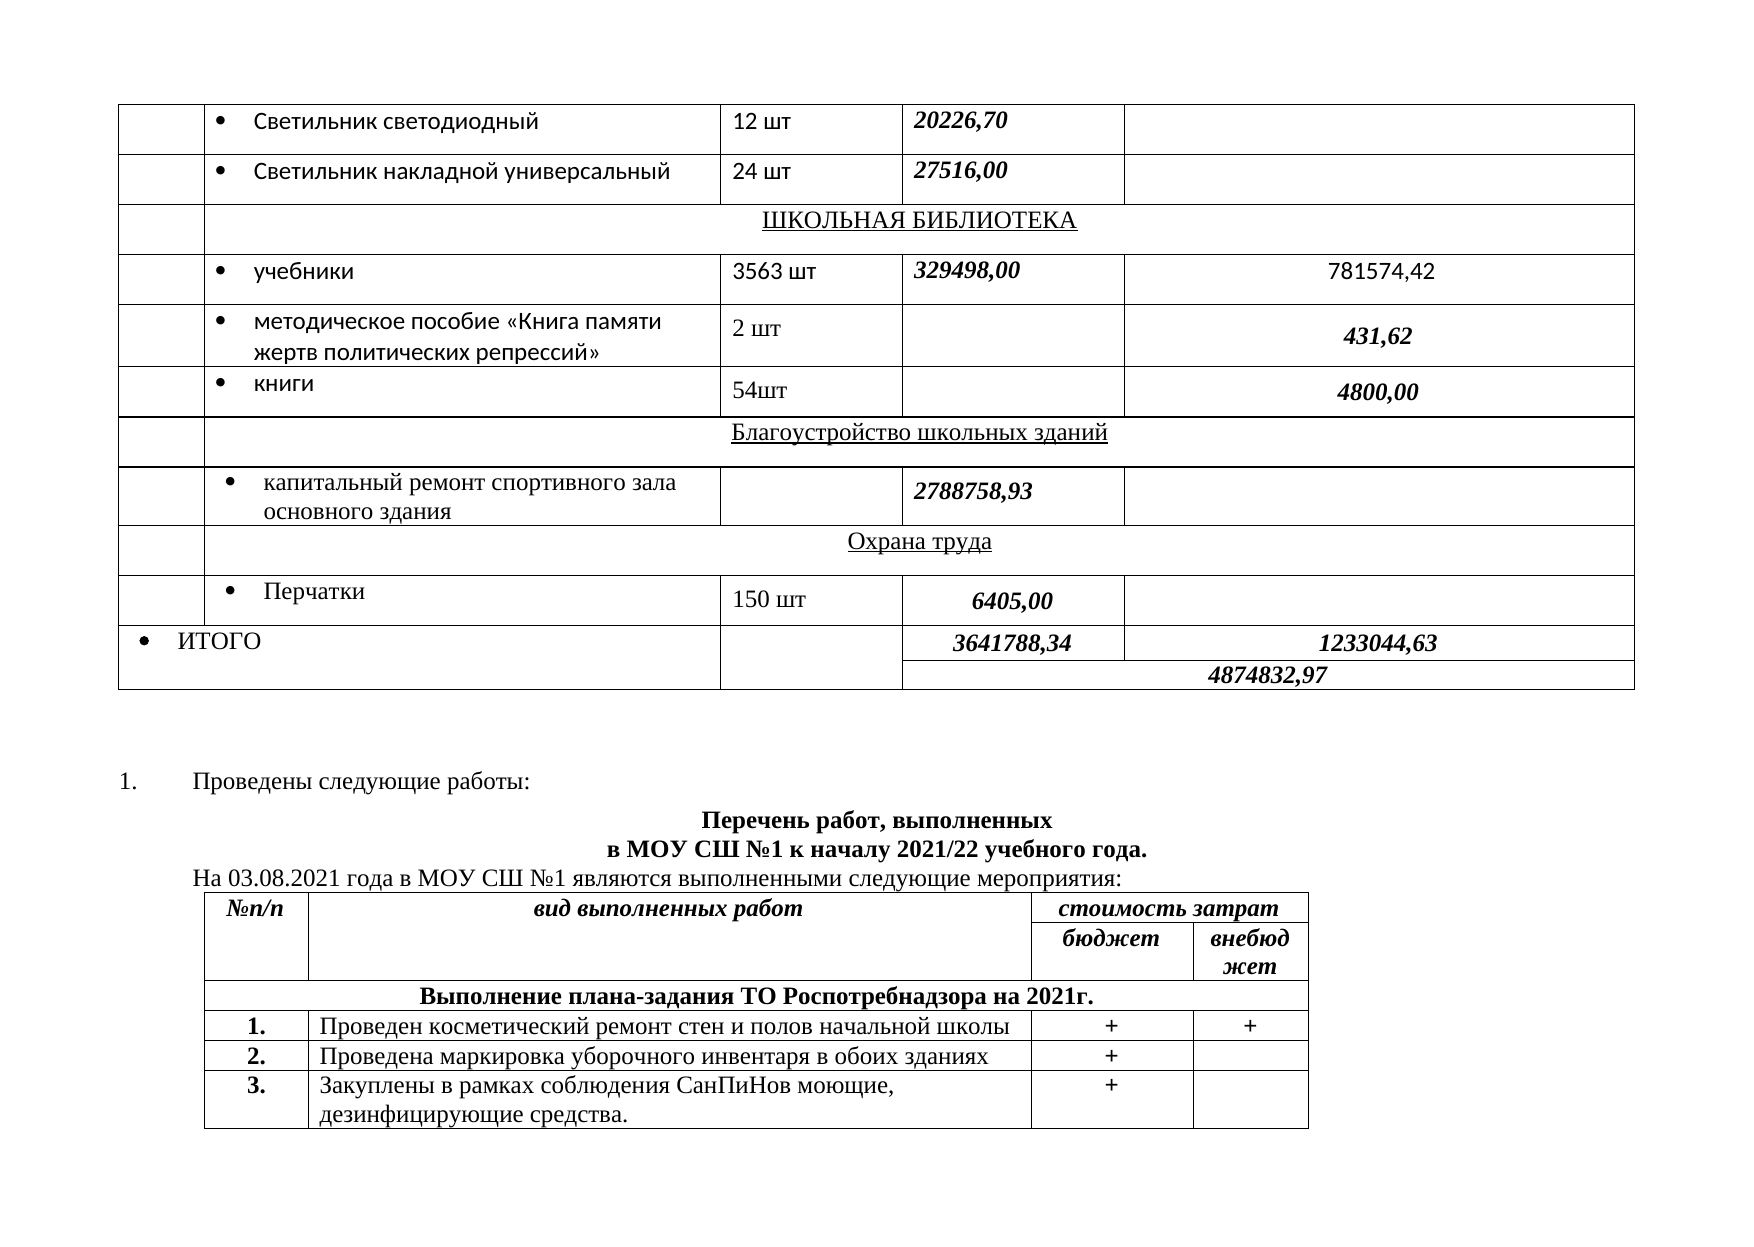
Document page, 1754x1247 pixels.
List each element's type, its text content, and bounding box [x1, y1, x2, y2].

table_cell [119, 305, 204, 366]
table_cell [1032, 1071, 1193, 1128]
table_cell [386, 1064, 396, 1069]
list Проведены следующие работы: [119, 766, 1635, 795]
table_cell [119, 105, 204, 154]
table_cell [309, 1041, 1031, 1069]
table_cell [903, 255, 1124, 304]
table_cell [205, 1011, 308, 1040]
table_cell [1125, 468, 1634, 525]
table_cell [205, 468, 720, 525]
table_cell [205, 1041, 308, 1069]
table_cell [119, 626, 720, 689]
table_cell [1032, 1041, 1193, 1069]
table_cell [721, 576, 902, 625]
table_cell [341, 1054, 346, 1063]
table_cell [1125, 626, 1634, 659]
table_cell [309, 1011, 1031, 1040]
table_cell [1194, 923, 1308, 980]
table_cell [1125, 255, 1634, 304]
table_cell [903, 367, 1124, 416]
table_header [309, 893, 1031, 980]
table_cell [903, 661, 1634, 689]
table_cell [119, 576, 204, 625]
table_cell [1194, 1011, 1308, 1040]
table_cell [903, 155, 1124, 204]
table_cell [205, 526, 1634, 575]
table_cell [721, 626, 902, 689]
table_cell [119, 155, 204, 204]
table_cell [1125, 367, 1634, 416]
text Перечень работ, выполненных [119, 806, 1635, 834]
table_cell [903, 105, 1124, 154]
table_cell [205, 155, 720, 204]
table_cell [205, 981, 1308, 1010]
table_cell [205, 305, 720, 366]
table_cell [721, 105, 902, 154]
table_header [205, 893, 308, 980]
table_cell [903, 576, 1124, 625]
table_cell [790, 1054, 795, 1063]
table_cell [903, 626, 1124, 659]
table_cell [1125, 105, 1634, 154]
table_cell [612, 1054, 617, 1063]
text в МОУ СШ №1 к началу 2021/22 учебного года. [119, 834, 1635, 863]
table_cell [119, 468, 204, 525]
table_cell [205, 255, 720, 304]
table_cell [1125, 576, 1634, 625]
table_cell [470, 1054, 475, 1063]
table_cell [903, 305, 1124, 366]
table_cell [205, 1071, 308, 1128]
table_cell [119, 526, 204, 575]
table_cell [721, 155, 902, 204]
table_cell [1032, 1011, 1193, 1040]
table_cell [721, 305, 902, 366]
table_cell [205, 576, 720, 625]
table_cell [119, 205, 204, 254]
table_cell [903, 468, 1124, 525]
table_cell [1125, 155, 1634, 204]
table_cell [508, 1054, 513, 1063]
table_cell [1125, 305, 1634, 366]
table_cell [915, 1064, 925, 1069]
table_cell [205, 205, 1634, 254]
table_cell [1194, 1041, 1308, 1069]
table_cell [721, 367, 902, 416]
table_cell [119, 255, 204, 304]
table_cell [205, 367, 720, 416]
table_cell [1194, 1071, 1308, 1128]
text На 03.08.2021 года в МОУ СШ №1 являются выполненными следующие мероприятия: [119, 863, 1635, 892]
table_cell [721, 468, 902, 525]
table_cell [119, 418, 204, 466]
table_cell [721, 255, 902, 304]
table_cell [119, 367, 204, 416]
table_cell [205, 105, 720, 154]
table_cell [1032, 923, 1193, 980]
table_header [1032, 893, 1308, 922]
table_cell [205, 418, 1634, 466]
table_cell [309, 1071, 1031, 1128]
